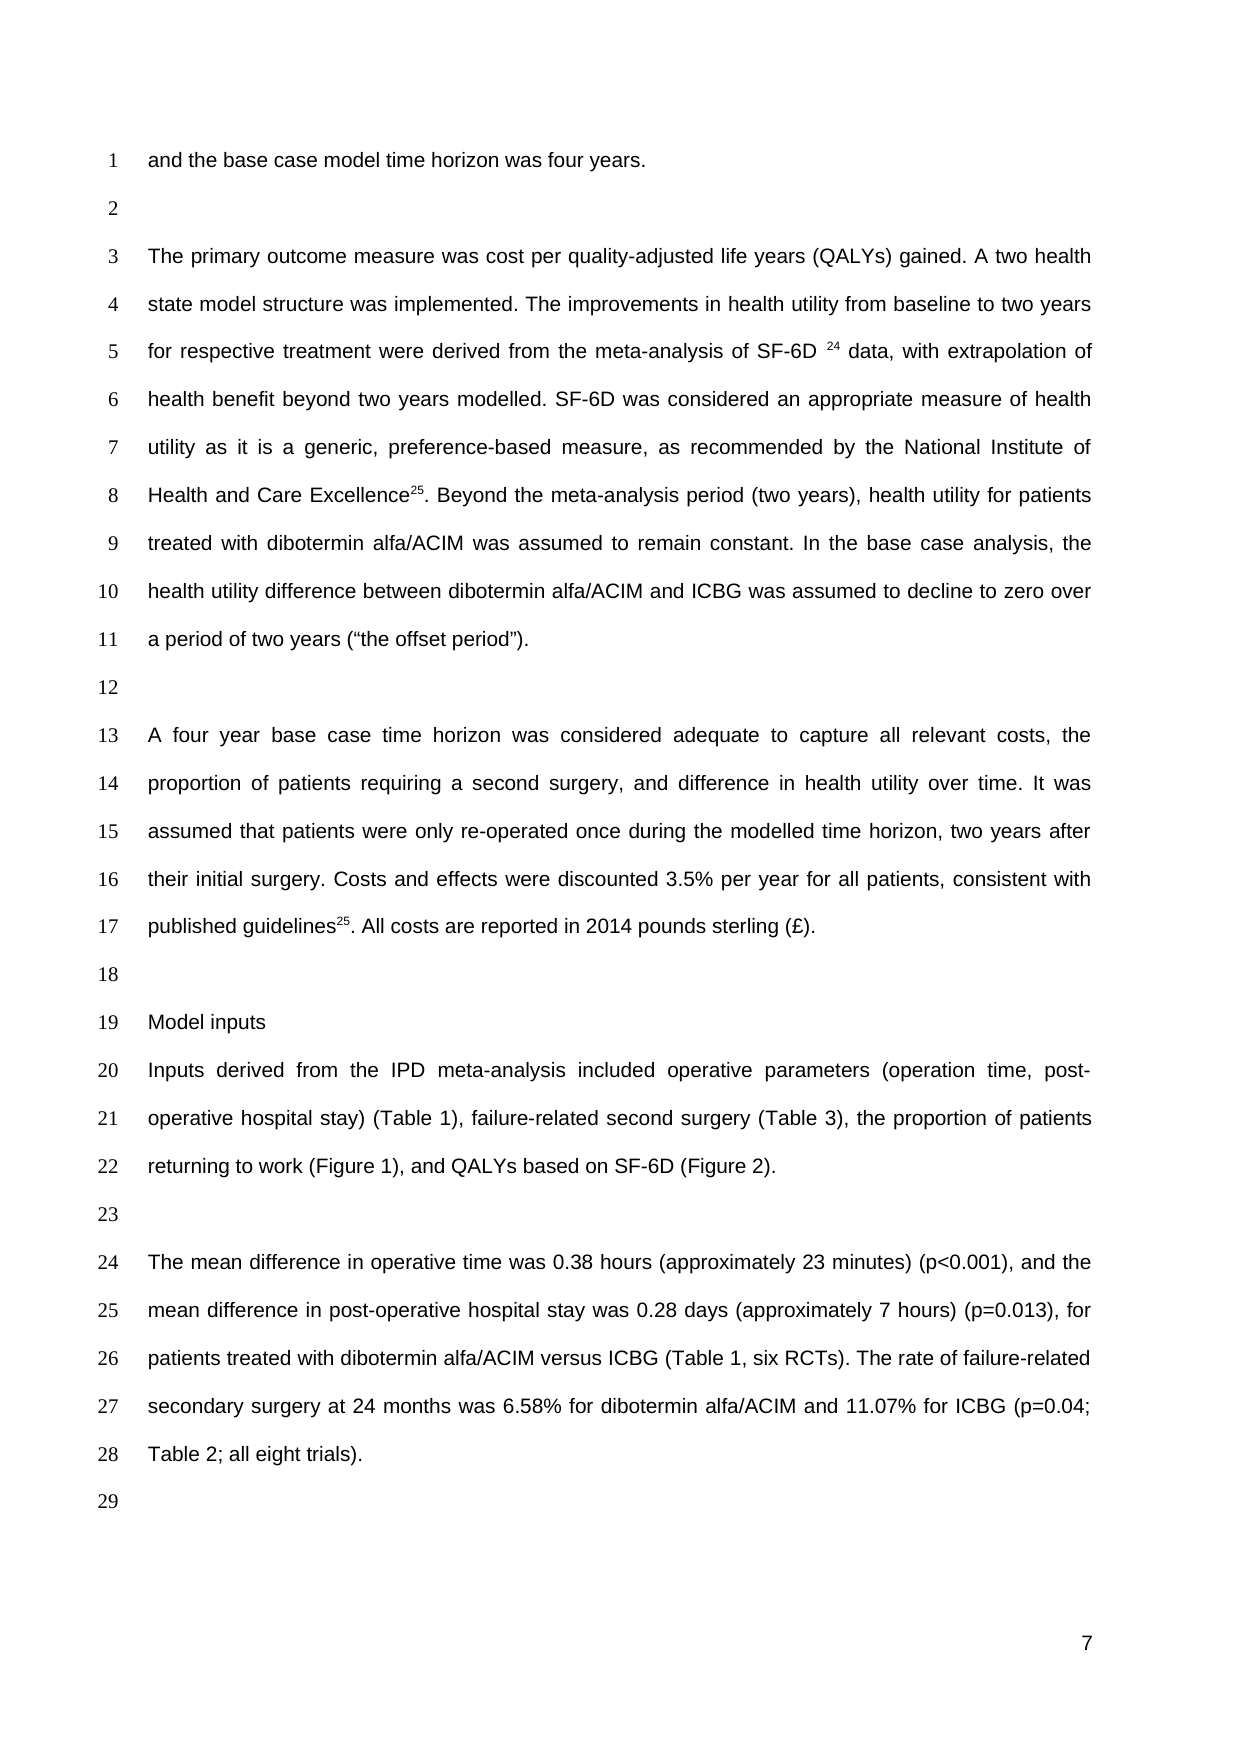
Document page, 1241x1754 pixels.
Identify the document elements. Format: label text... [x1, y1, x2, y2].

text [148, 148, 1092, 172]
text A four year base case time horizon was considered adequate to capture all relevant costs, the proportion of patients requiring a second surgery, and difference in health utility over time. It was assumed that patients were only re-operated once during the modelled time horizon, two years after their initial surgery. Costs and effects were discounted 3.5% per year for all patients, consistent with published guidelines25. All costs are reported in 2014 pounds sterling (£). [148, 723, 1092, 938]
text The mean difference in operative time was 0.38 hours (approximately 23 minutes) (p<0.001), and the mean difference in post-operative hospital stay was 0.28 days (approximately 7 hours) (p=0.013), for patients treated with dibotermin alfa/ACIM versus ICBG (Table 1, six RCTs). The rate of failure-related secondary surgery at 24 months was 6.58% for dibotermin alfa/ACIM and 11.07% for ICBG (p=0.04; Table 2; all eight trials). [148, 1250, 1092, 1465]
text Inputs derived from the IPD meta-analysis included operative parameters (operation time, post-operative hospital stay) (Table 1), failure-related second surgery (Table 3), the proportion of patients returning to work (Figure 1), and QALYs based on SF-6D (Figure 2). [148, 1058, 1092, 1178]
text Model inputs [148, 1010, 1092, 1034]
text The primary outcome measure was cost per quality-adjusted life years (QALYs) gained. A two health state model structure was implemented. The improvements in health utility from baseline to two years for respective treatment were derived from the meta-analysis of SF-6D 24 data, with extrapolation of health benefit beyond two years modelled. SF-6D was considered an appropriate measure of health utility as it is a generic, preference-based measure, as recommended by the National Institute of Health and Care Excellence25. Beyond the meta-analysis period (two years), health utility for patients treated with dibotermin alfa/ACIM was assumed to remain constant. In the base case analysis, the health utility difference between dibotermin alfa/ACIM and ICBG was assumed to decline to zero over a period of two years (“the offset period”). [148, 243, 1092, 651]
